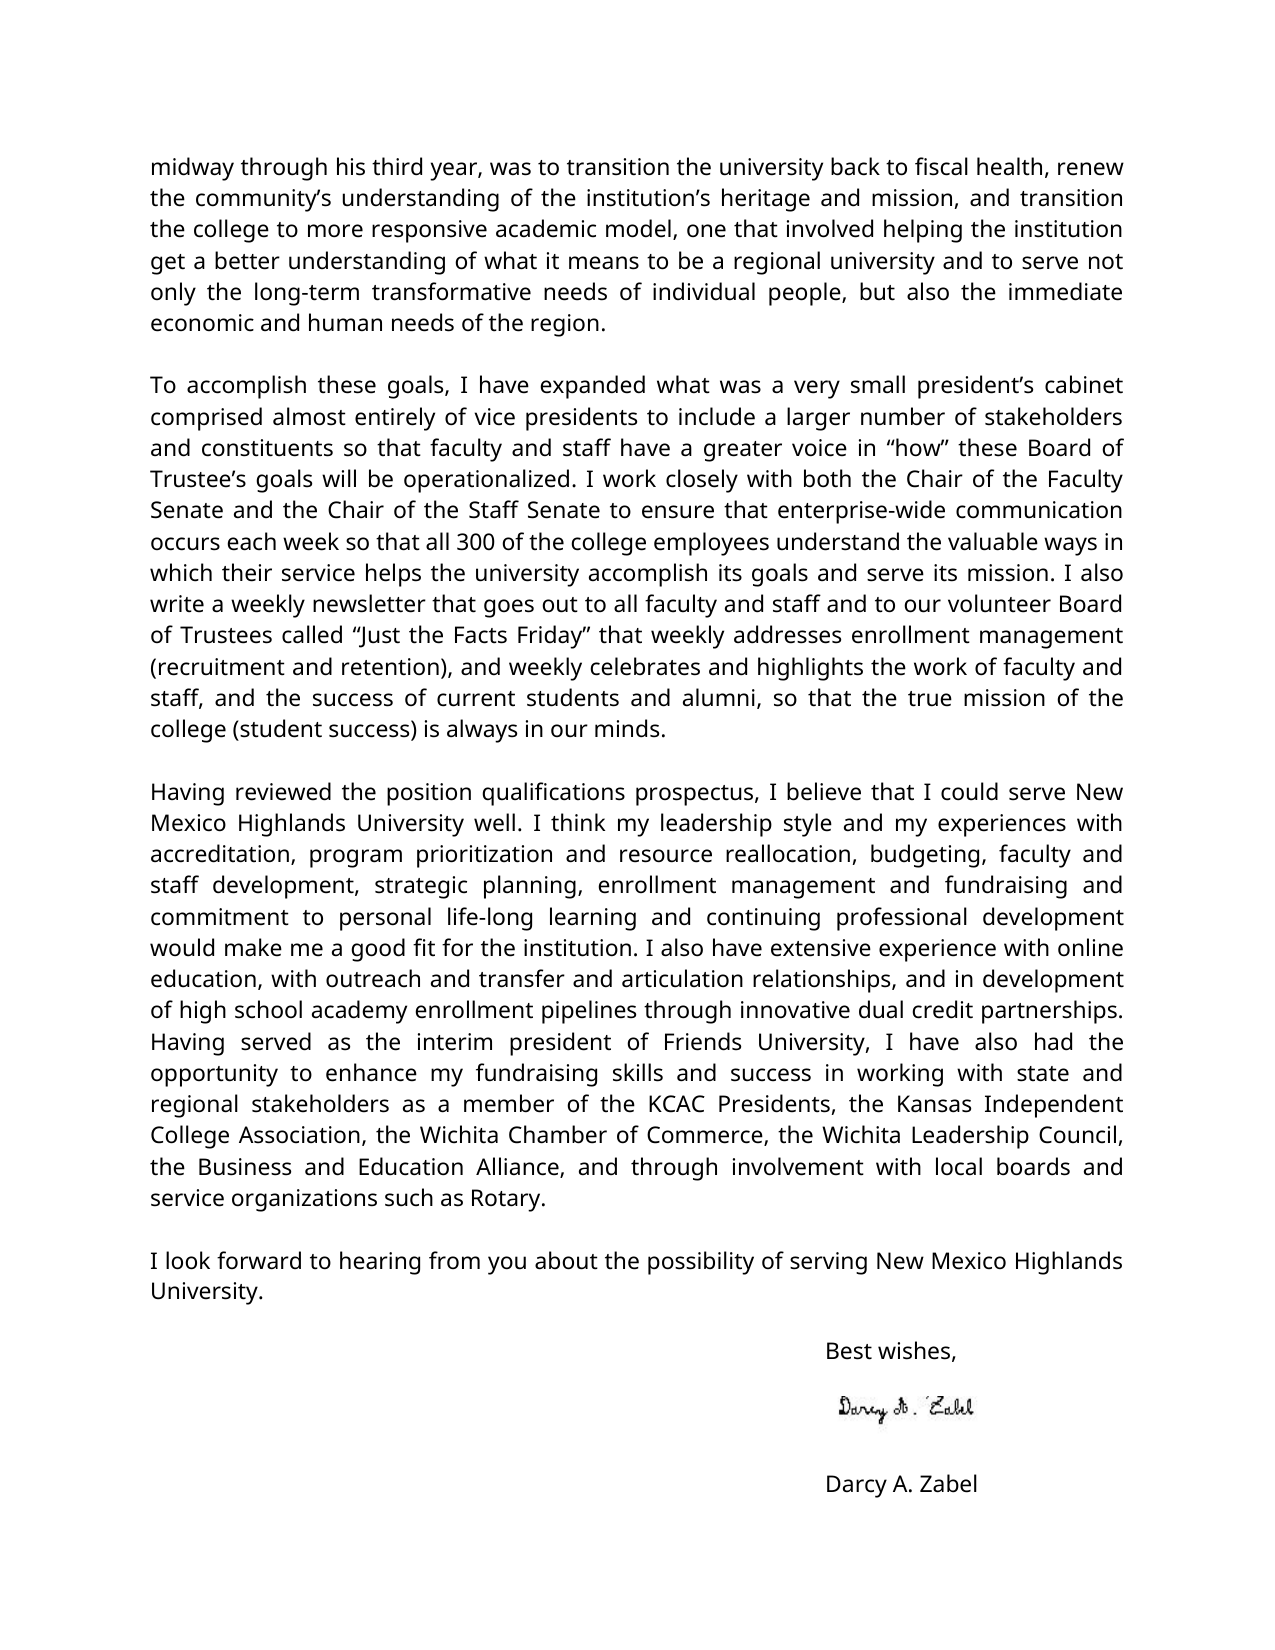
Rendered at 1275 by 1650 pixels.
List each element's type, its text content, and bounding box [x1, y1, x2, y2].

text Best wishes, [825, 1335, 1125, 1366]
text To accomplish these goals, I have expanded what was a very small president’s cabinet comprised almost entirely of vice presidents to include a larger number of stakeholders and constituents so that faculty and staff have a greater voice in “how” these Board of Trustee’s goals will be operationalized. I work closely with both the Chair of the Faculty Senate and the Chair of the Staff Senate to ensure that enterprise-wide communication occurs each week so that all 300 of the college employees understand the valuable ways in which their service helps the university accomplish its goals and serve its mission. I also write a weekly newsletter that goes out to all faculty and staff and to our volunteer Board of Trustees called “Just the Facts Friday” that weekly addresses enrollment management (recruitment and retention), and weekly celebrates and highlights the work of faculty and staff, and the success of current students and alumni, so that the true mission of the college (student success) is always in our minds. [150, 369, 1125, 744]
picture [828, 1396, 986, 1440]
text I look forward to hearing from you about the possibility of serving New Mexico Highlands University. [150, 1245, 1125, 1306]
text Having reviewed the position qualifications prospectus, I believe that I could serve New Mexico Highlands University well. I think my leadership style and my experiences with accreditation, program prioritization and resource reallocation, budgeting, faculty and staff development, strategic planning, enrollment management and fundraising and commitment to personal life-long learning and continuing professional development would make me a good fit for the institution. I also have extensive experience with online education, with outreach and transfer and articulation relationships, and in development of high school academy enrollment pipelines through innovative dual credit partnerships. Having served as the interim president of Friends University, I have also had the opportunity to enhance my fundraising skills and success in working with state and regional stakeholders as a member of the KCAC Presidents, the Kansas Independent College Association, the Wichita Chamber of Commerce, the Wichita Leadership Council, the Business and Education Alliance, and through involvement with local boards and service organizations such as Rotary. [150, 776, 1125, 1213]
text midway through his third year, was to transition the university back to fiscal health, renew the community’s understanding of the institution’s heritage and mission, and transition the college to more responsive academic model, one that involved helping the institution get a better understanding of what it means to be a regional university and to serve not only the long-term transformative needs of individual people, but also the immediate economic and human needs of the region. [150, 151, 1125, 338]
text Darcy A. Zabel [825, 1468, 1125, 1499]
